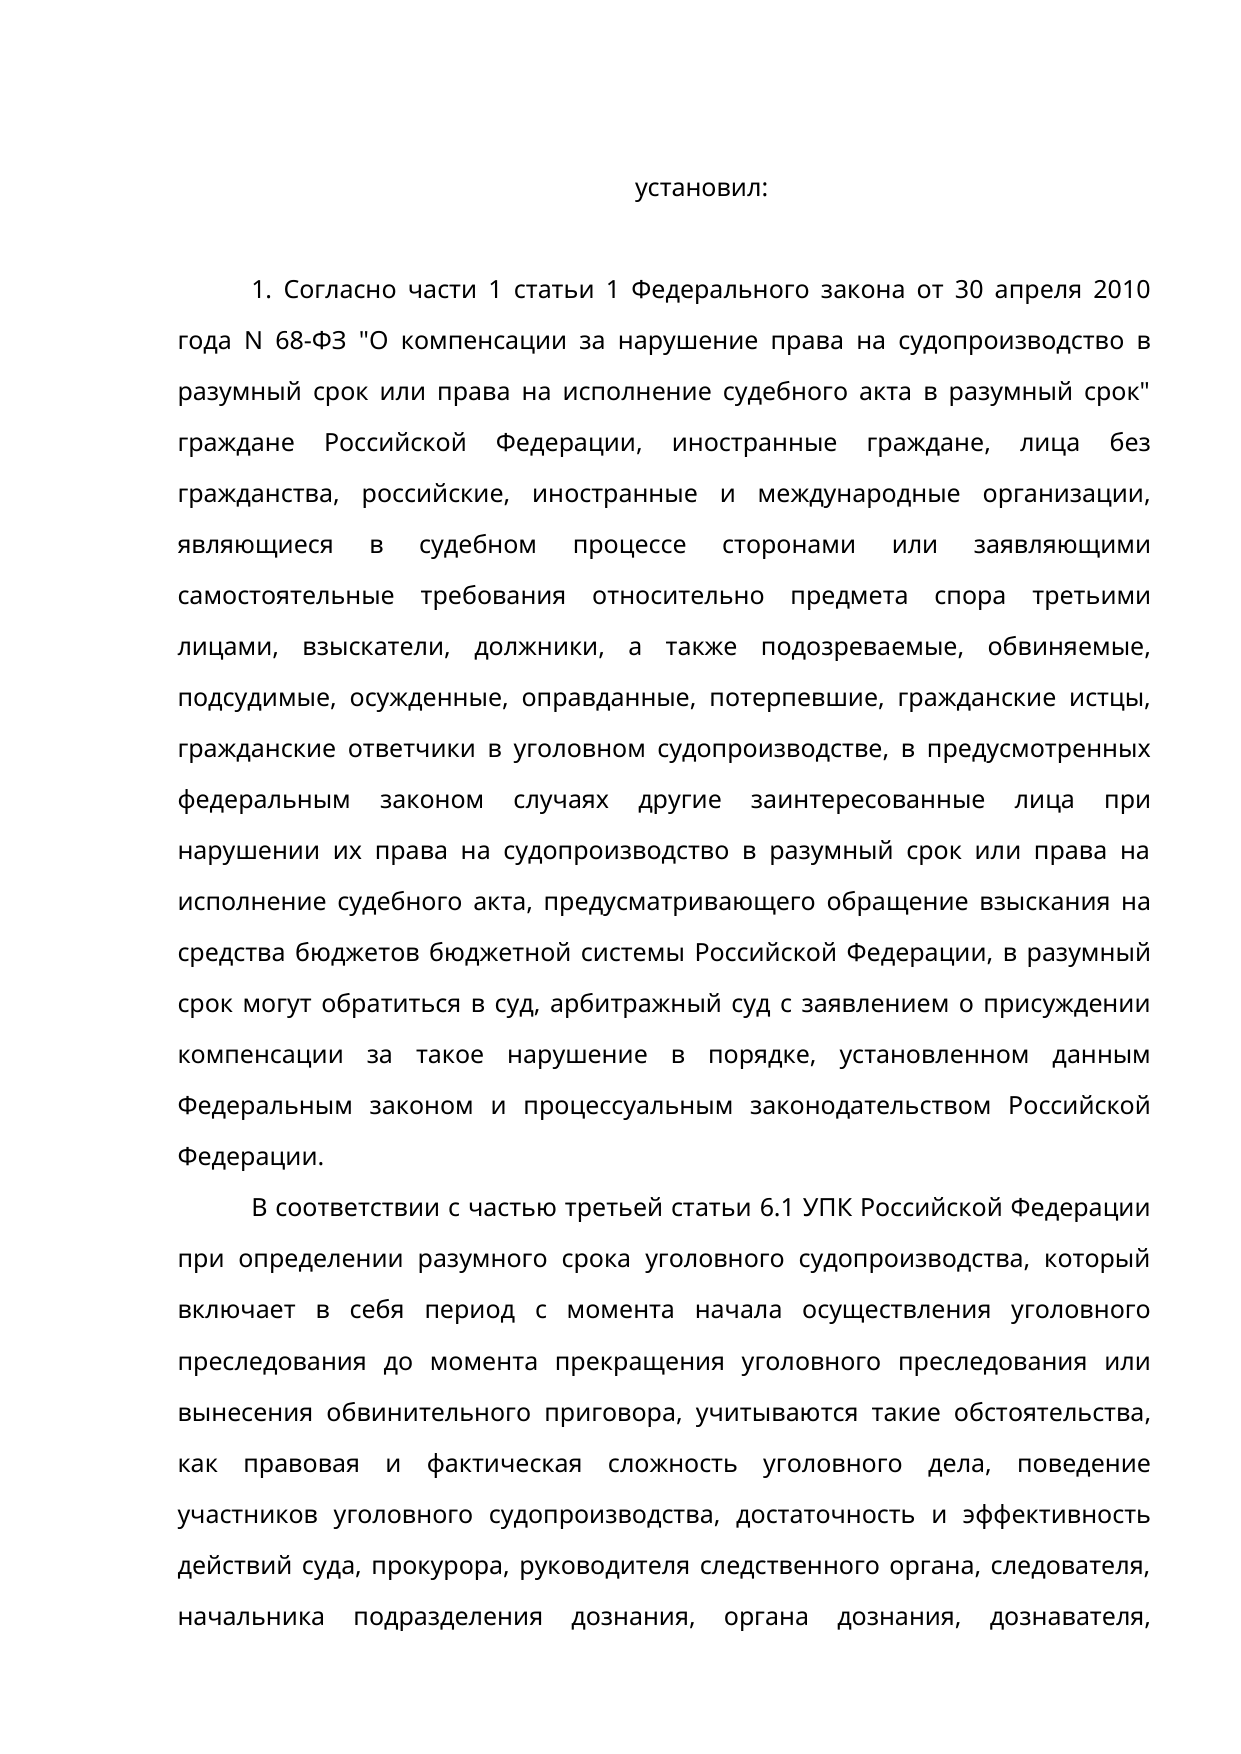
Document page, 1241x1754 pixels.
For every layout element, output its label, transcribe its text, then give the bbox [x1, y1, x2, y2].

text установил: [177, 169, 1152, 203]
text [177, 1190, 1152, 1632]
text 1. Согласно части 1 статьи 1 Федерального закона от 30 апреля 2010 года N 68-ФЗ "О компенсации за нарушение права на судопроизводство в разумный срок или права на исполнение судебного акта в разумный срок" граждане Российской Федерации, иностранные граждане, лица без гражданства, российские, иностранные и международные организации, являющиеся в судебном процессе сторонами или заявляющими самостоятельные требования относительно предмета спора третьими лицами, взыскатели, должники, а также подозреваемые, обвиняемые, подсудимые, осужденные, оправданные, потерпевшие, гражданские истцы, гражданские ответчики в уголовном судопроизводстве, в предусмотренных федеральным законом случаях другие заинтересованные лица при нарушении их права на судопроизводство в разумный срок или права на исполнение судебного акта, предусматривающего обращение взыскания на средства бюджетов бюджетной системы Российской Федерации, в разумный срок могут обратиться в суд, арбитражный суд с заявлением о присуждении компенсации за такое нарушение в порядке, установленном данным Федеральным законом и процессуальным законодательством Российской Федерации. [177, 271, 1152, 1173]
